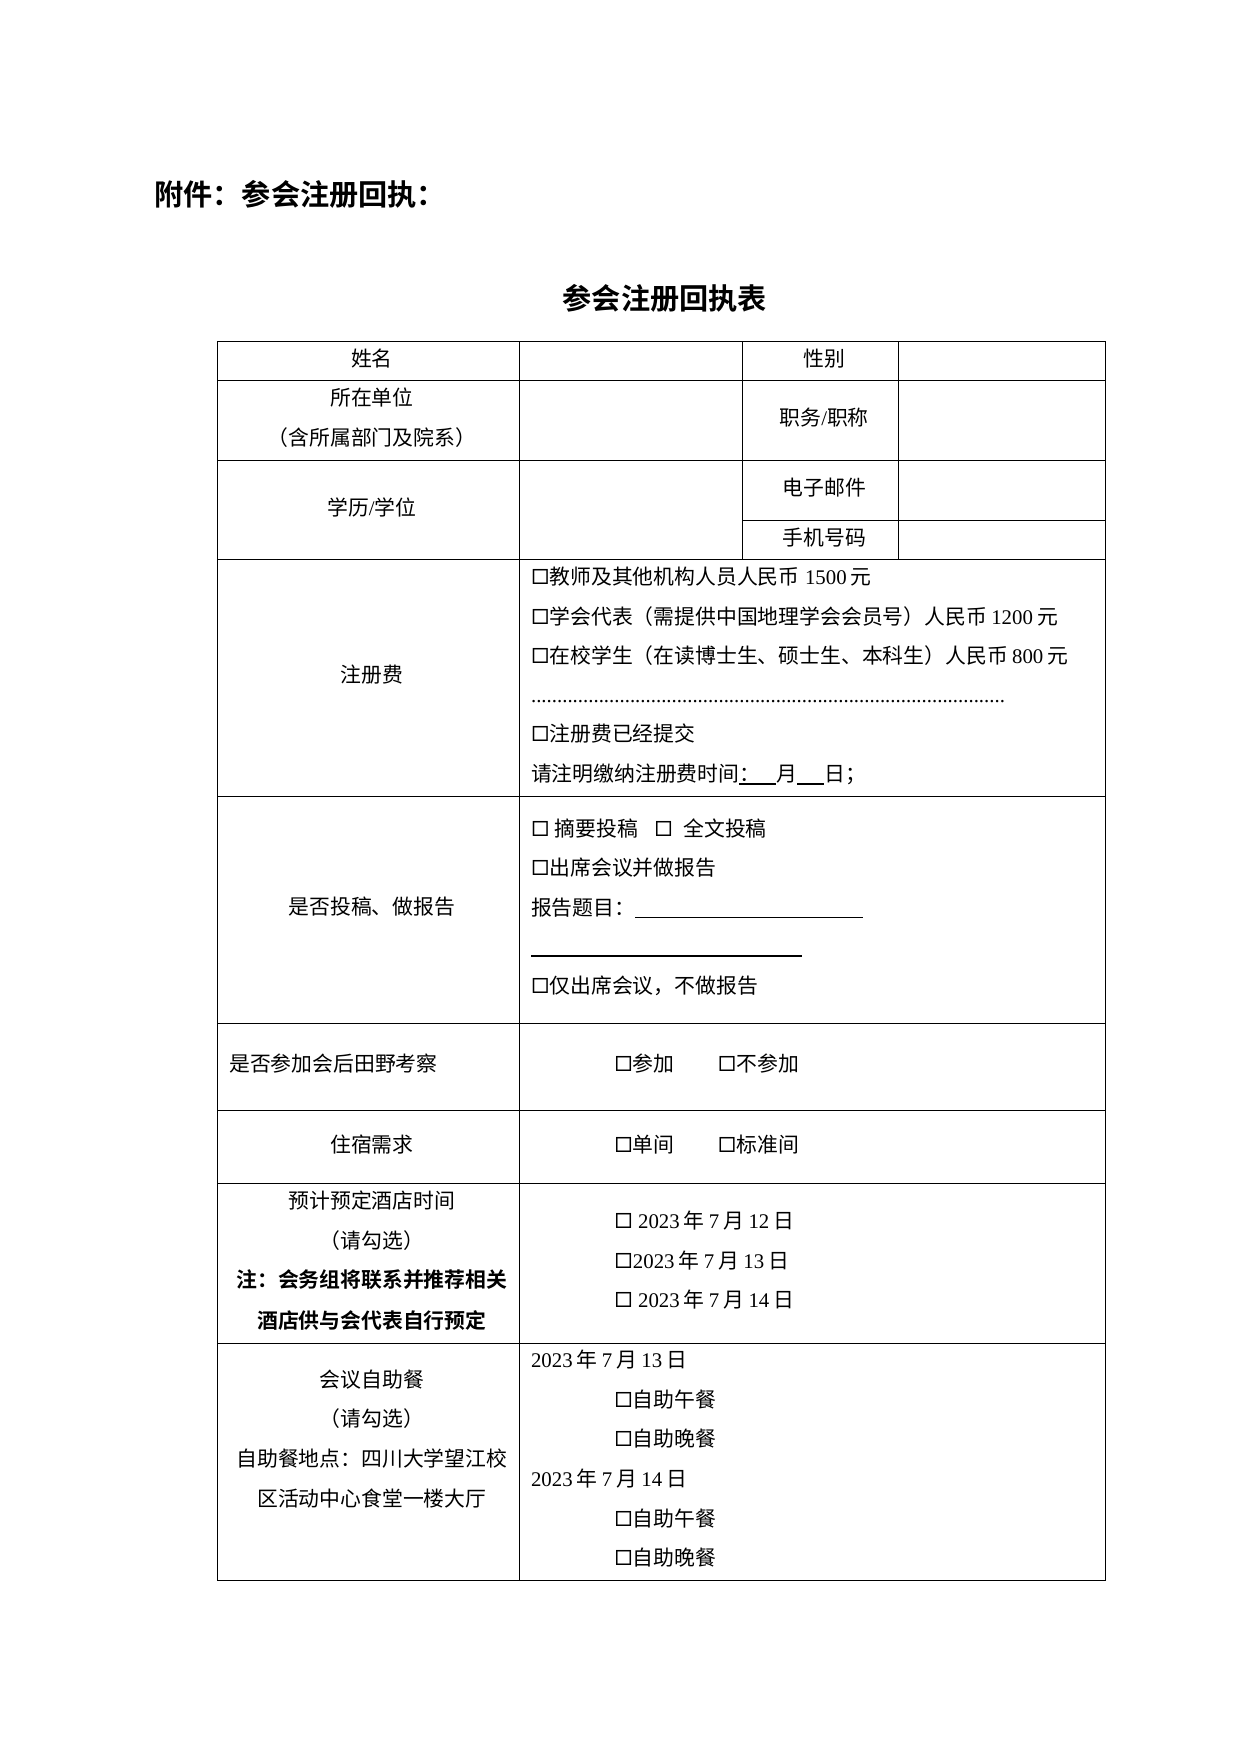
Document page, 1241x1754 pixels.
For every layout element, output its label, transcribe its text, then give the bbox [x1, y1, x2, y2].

table_cell 手机号码 [743, 521, 898, 559]
table_cell 摘要投稿 全文投稿 出席会议并做报告 报告题目： 仅出席会议，不做报告 [520, 797, 1105, 1022]
table_header 性别 [743, 342, 898, 380]
text 参会注册回执表 [154, 266, 1175, 331]
table_cell [520, 381, 742, 459]
table_cell 住宿需求 [218, 1111, 519, 1183]
table_cell 所在单位 （含所属部门及院系） [218, 381, 519, 459]
table_cell [520, 461, 742, 559]
table_header [520, 342, 742, 380]
table_cell [899, 461, 1105, 520]
table_cell 参加 不参加 [520, 1024, 1105, 1110]
table_cell 是否投稿、做报告 [218, 797, 519, 1022]
table_cell 预计预定酒店时间 （请勾选） 注：会务组将联系并推荐相关酒店供与会代表自行预定 [218, 1184, 519, 1342]
table_cell [899, 521, 1105, 559]
table_cell 职务/职称 [743, 381, 898, 459]
table_header 姓名 [218, 342, 519, 380]
text 附件：参会注册回执： [154, 162, 1169, 227]
table_cell 是否参加会后田野考察 [218, 1024, 519, 1110]
table_cell 学历/学位 [218, 461, 519, 559]
table_cell [899, 381, 1105, 459]
table_cell 会议自助餐 （请勾选） 自助餐地点：四川大学望江校区活动中心食堂一楼大厅 [218, 1344, 519, 1580]
table_cell 电子邮件 [743, 461, 898, 520]
table_cell 2023年7月12日 2023年7月13日 2023年7月14日 [520, 1184, 1105, 1342]
table_cell 注册费 [218, 560, 519, 796]
table_cell 教师及其他机构人员人民币 1500元 学会代表（需提供中国地理学会会员号）人民币1200元 在校学生（在读博士生、硕士生、本科生）人民币800元 ........................................................................................... 注册费已经提交 请注明缴纳注册费时间： 月 日； [520, 560, 1105, 796]
table_header [899, 342, 1105, 380]
table_cell 单间 标准间 [520, 1111, 1105, 1183]
table_cell 2023年7月13日 自助午餐 自助晚餐 2023年7月14日 自助午餐 自助晚餐 [520, 1344, 1105, 1580]
